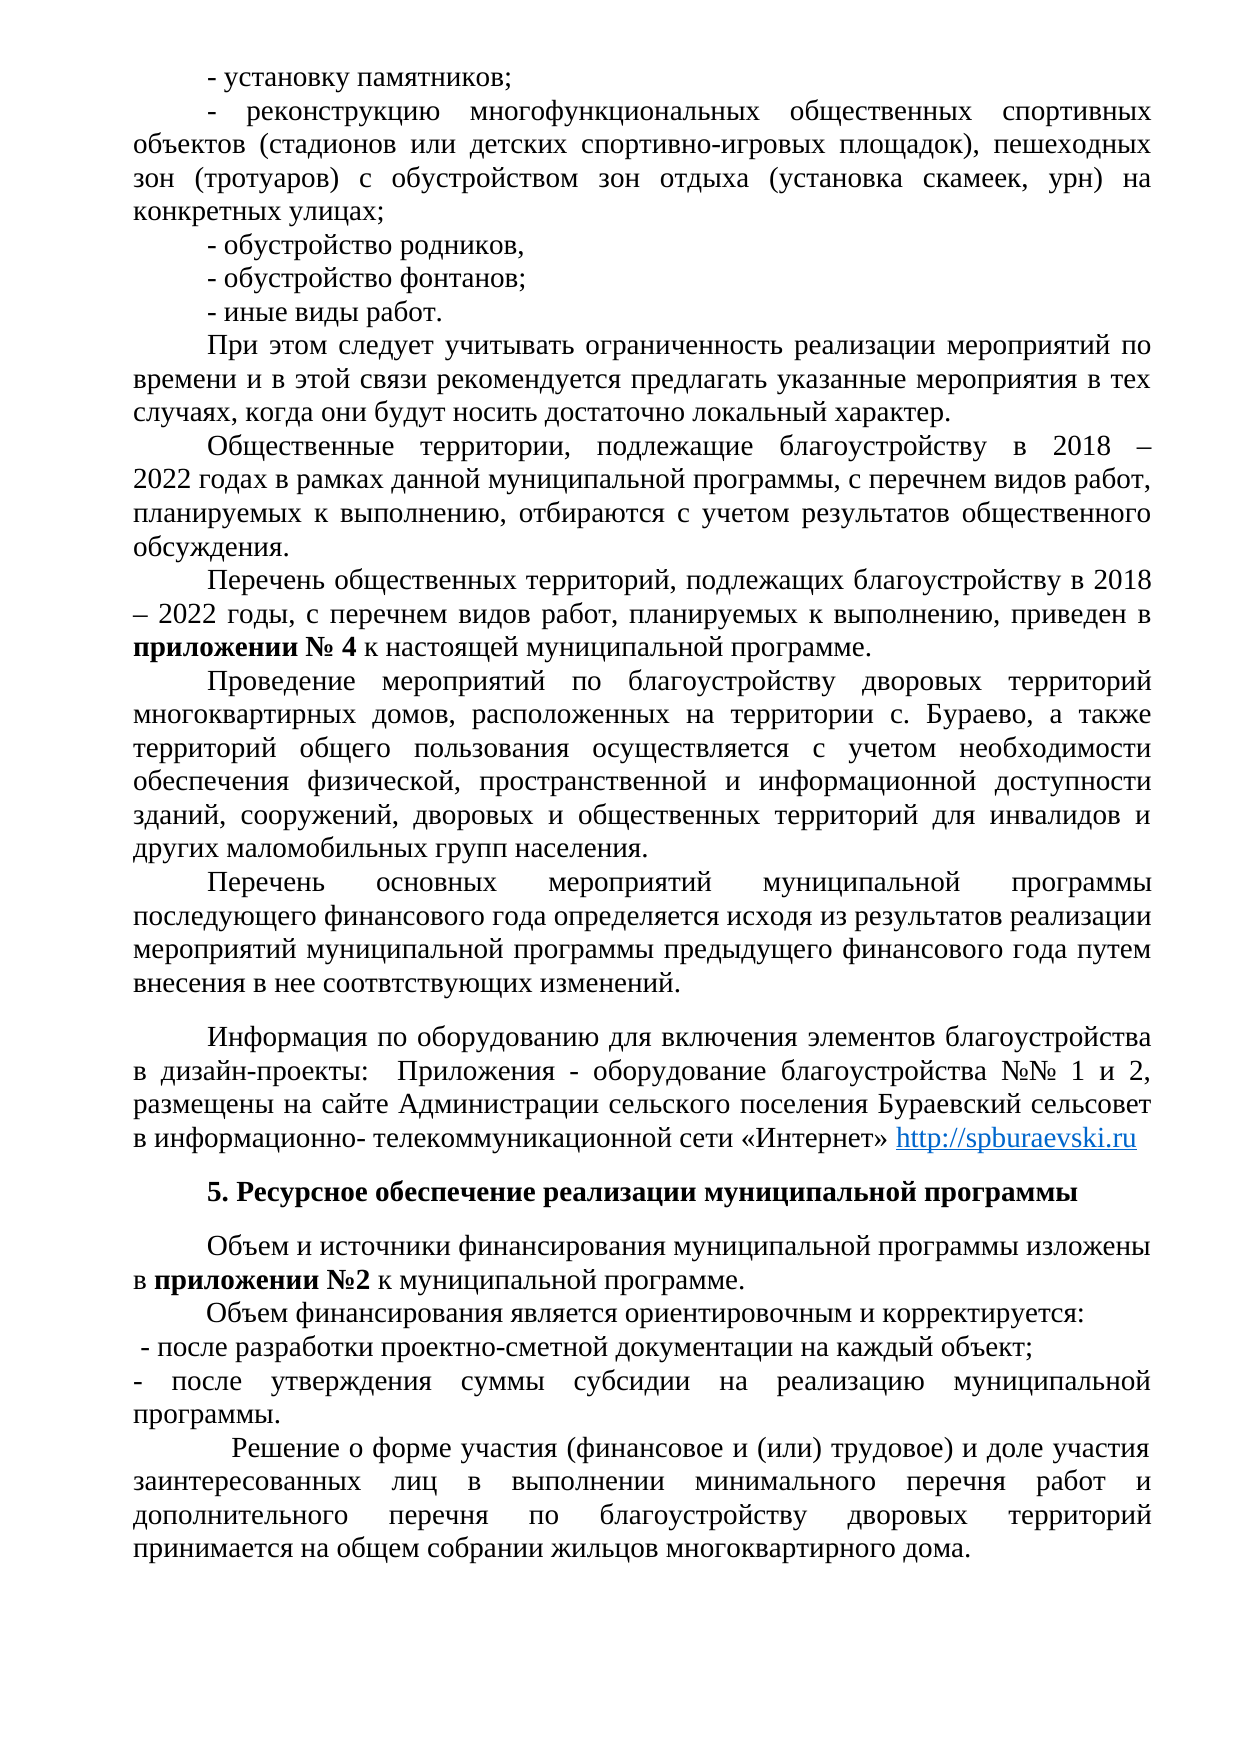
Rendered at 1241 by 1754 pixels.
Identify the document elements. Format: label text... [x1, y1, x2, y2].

text - установку памятников; [133, 59, 1152, 93]
text - обустройство фонтанов; [133, 260, 1152, 294]
text Решение о форме участия (финансовое и (или) трудовое) и доле участия заинтересованных лиц в выполнении минимального перечня работ и дополнительного перечня по благоустройству дворовых территорий принимается на общем собрании жильцов многоквартирного дома. [133, 1430, 1152, 1564]
text - обустройство родников, [133, 227, 1152, 260]
text Общественные территории, подлежащие благоустройству в 2018 – 2022 годах в рамках данной муниципальной программы, с перечнем видов работ, планируемых к выполнению, отбираются с учетом результатов общественного обсуждения. [133, 428, 1152, 562]
text - после утверждения суммы субсидии на реализацию муниципальной программы. [133, 1363, 1152, 1430]
text Объем и источники финансирования муниципальной программы изложены в приложении №2 к муниципальной программе. [133, 1228, 1152, 1296]
text Проведение мероприятий по благоустройству дворовых территорий многоквартирных домов, расположенных на территории с. Бураево, а также территорий общего пользования осуществляется с учетом необходимости обеспечения физической, пространственной и информационной доступности зданий, сооружений, дворовых и общественных территорий для инвалидов и других маломобильных групп населения. [133, 663, 1152, 864]
text При этом следует учитывать ограниченность реализации мероприятий по времени и в этой связи рекомендуется предлагать указанные мероприятия в тех случаях, когда они будут носить достаточно локальный характер. [133, 327, 1152, 428]
text - после разработки проектно-сметной документации на каждый объект; [133, 1329, 1152, 1363]
text Перечень основных мероприятий муниципальной программы последующего финансового года определяется исходя из результатов реализации мероприятий муниципальной программы предыдущего финансового года путем внесения в нее соотвтствующих изменений. [133, 864, 1152, 998]
text Информация по оборудованию для включения элементов благоустройства в дизайн-проекты: Приложения - оборудование благоустройства №№ 1 и 2, размещены на сайте Администрации сельского поселения Бураевский сельсовет в информационно- телекоммуникационной сети «Интернет» http://spburaevski.ru [133, 1019, 1152, 1153]
text Объем финансирования является ориентировочным и корректируется: [133, 1296, 1152, 1329]
text Перечень общественных территорий, подлежащих благоустройству в 2018 – 2022 годы, с перечнем видов работ, планируемых к выполнению, приведен в приложении № 4 к настоящей муниципальной программе. [133, 562, 1152, 663]
text - иные виды работ. [133, 294, 1152, 327]
text 5. Ресурсное обеспечение реализации муниципальной программы [133, 1174, 1152, 1208]
text - реконструкцию многофункциональных общественных спортивных объектов (стадионов или детских спортивно-игровых площадок), пешеходных зон (тротуаров) с обустройством зон отдыха (установка скамеек, урн) на конкретных улицах; [133, 93, 1152, 227]
